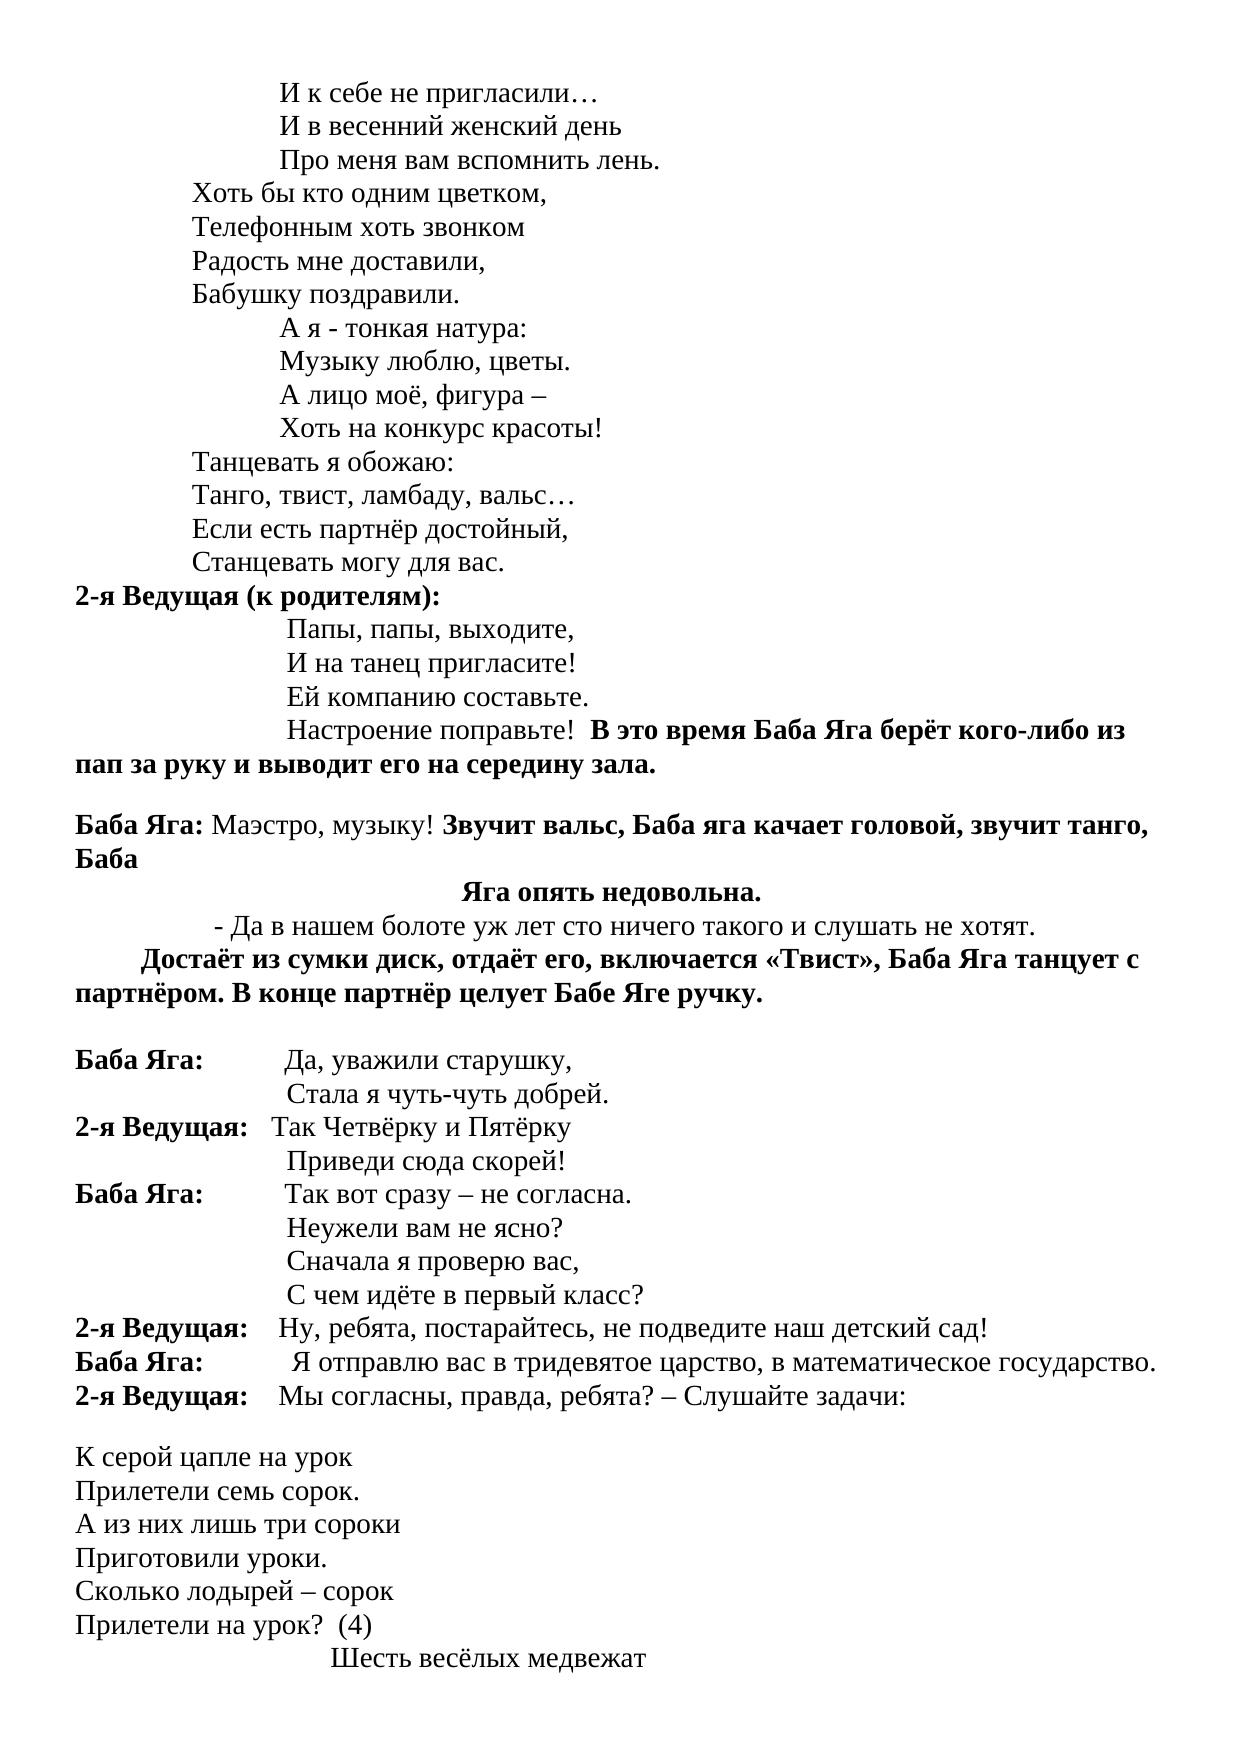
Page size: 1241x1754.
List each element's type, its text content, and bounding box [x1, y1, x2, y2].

text Баба Яга: Я отправлю вас в тридевятое царство, в математическое государство. [75, 1344, 1165, 1378]
text Ей компанию составьте. [75, 679, 1165, 712]
text 2-я Ведущая: Мы согласны, правда, ребята? – Слушайте задачи: [75, 1378, 1165, 1411]
text Прилетели на урок? (4) [75, 1607, 1165, 1640]
text С чем идёте в первый класс? [75, 1277, 1165, 1311]
text Танцевать я обожаю: [75, 444, 1165, 477]
text И в весенний женский день [75, 108, 1165, 142]
text А я - тонкая натура: [75, 310, 1165, 343]
text Баба Яга: Маэстро, музыку! Звучит вальс, Баба яга качает головой, звучит танго, Баба [75, 807, 1165, 874]
text Хоть на конкурс красоты! [75, 410, 1165, 444]
text Яга опять недовольна. [75, 874, 1165, 908]
text А из них лишь три сороки [75, 1506, 1165, 1540]
text Радость мне доставили, [75, 243, 1165, 276]
text А лицо моё, фигура – [75, 377, 1165, 410]
text Хоть бы кто одним цветком, [75, 176, 1165, 209]
text Приведи сюда скорей! [75, 1143, 1165, 1176]
text Если есть партнёр достойный, [75, 511, 1165, 544]
text Настроение поправьте! В это время Баба Яга берёт кого-либо из пап за руку и выводит его на середину зала. [75, 712, 1165, 779]
text Папы, папы, выходите, [75, 612, 1165, 645]
text И к себе не пригласили… [75, 75, 1165, 108]
text Прилетели семь сорок. [75, 1473, 1165, 1506]
text Неужели вам не ясно? [75, 1210, 1165, 1243]
text К серой цапле на урок [75, 1439, 1165, 1473]
text Станцевать могу для вас. [75, 544, 1165, 578]
text Баба Яга: Да, уважили старушку, [75, 1042, 1165, 1076]
text Достаёт из сумки диск, отдаёт его, включается «Твист», Баба Яга танцует с партнёром. В конце партнёр целует Бабе Яге ручку. [75, 942, 1165, 1009]
text Приготовили уроки. [75, 1540, 1165, 1573]
text Сначала я проверю вас, [75, 1243, 1165, 1277]
text - Да в нашем болоте уж лет сто ничего такого и слушать не хотят. [75, 908, 1165, 942]
text 2-я Ведущая: Так Четвёрку и Пятёрку [75, 1109, 1165, 1143]
text Баба Яга: Так вот сразу – не согласна. [75, 1176, 1165, 1210]
text И на танец пригласите! [75, 645, 1165, 679]
text 2-я Ведущая: Ну, ребята, постарайтесь, не подведите наш детский сад! [75, 1311, 1165, 1344]
text Бабушку поздравили. [75, 276, 1165, 310]
text Про меня вам вспомнить лень. [75, 142, 1165, 176]
text 2-я Ведущая (к родителям): [75, 578, 1165, 612]
text Шесть весёлых медвежат [75, 1640, 1165, 1674]
text Танго, твист, ламбаду, вальс… [75, 477, 1165, 511]
text Музыку люблю, цветы. [75, 343, 1165, 377]
text Сколько лодырей – сорок [75, 1573, 1165, 1607]
text Телефонным хоть звонком [75, 209, 1165, 243]
text Стала я чуть-чуть добрей. [75, 1076, 1165, 1109]
